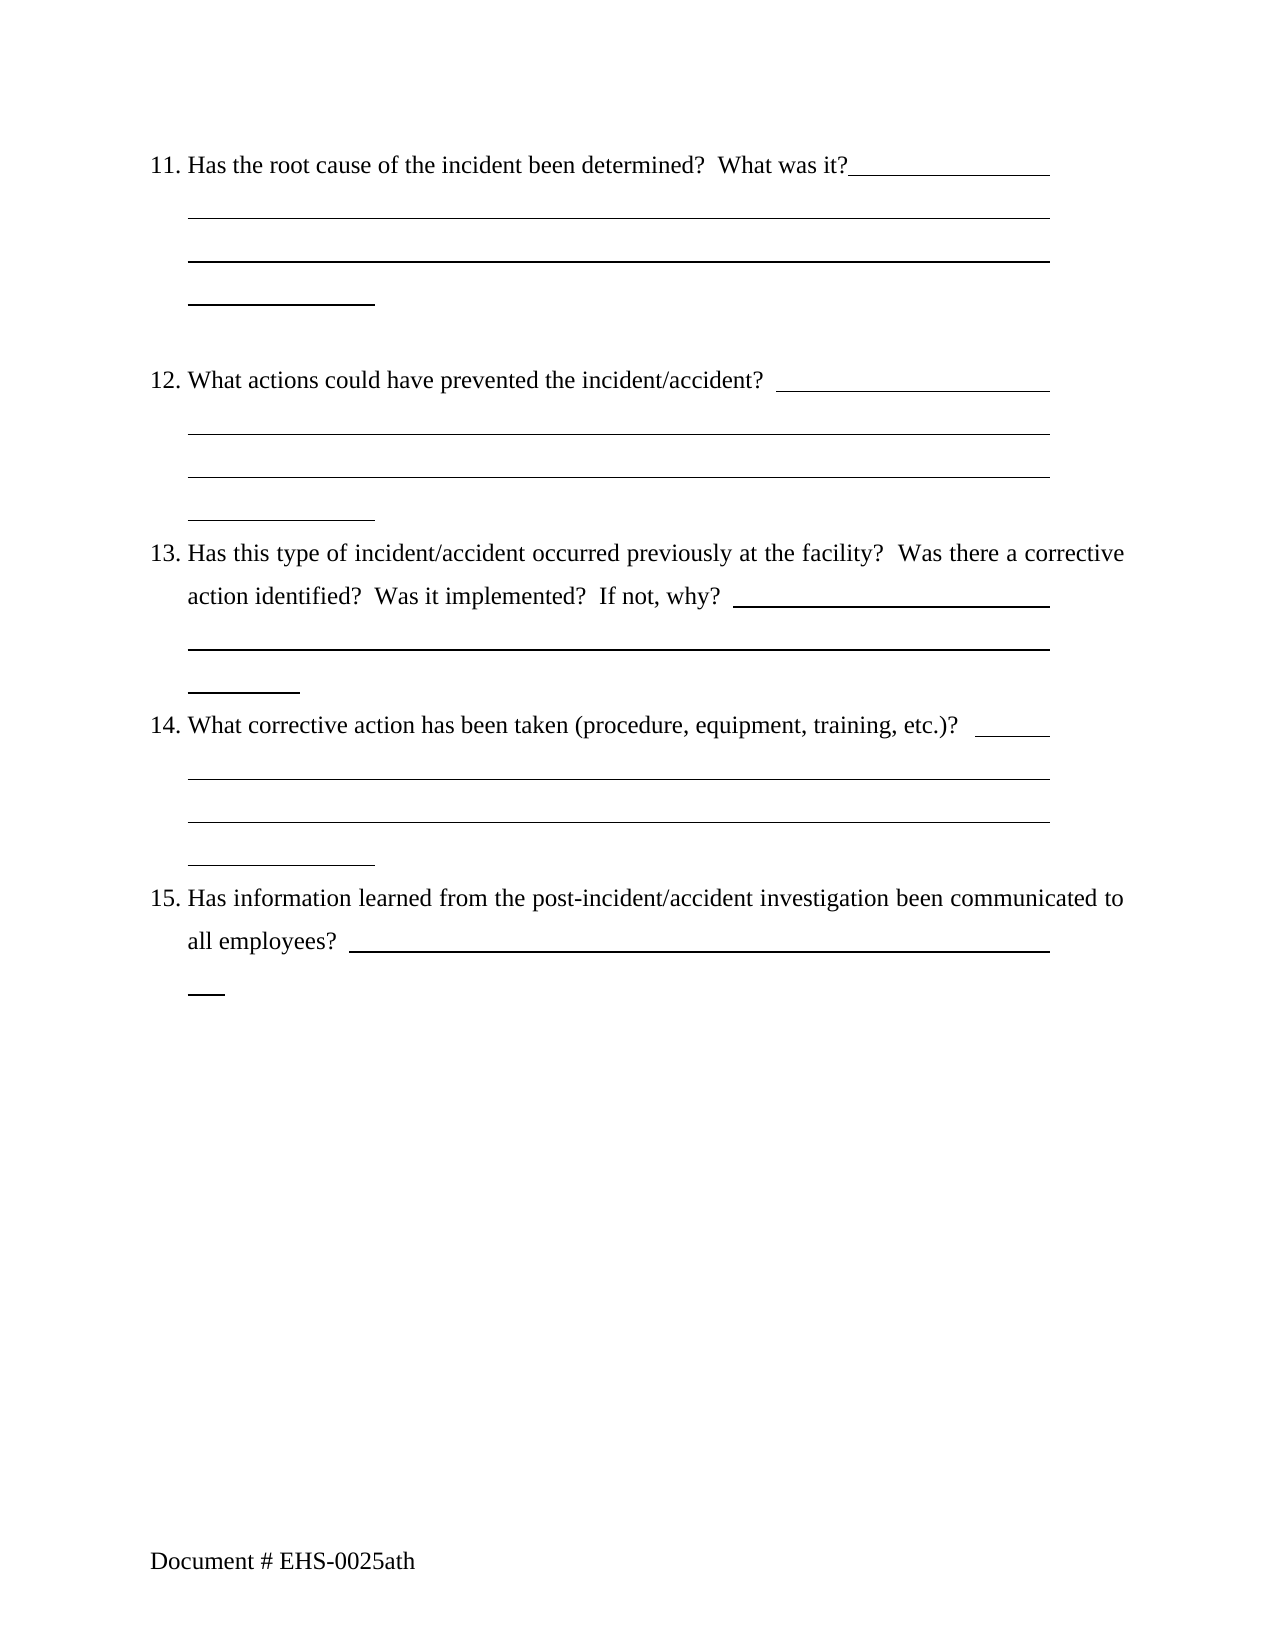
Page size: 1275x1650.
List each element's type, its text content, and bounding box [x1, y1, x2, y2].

list Has information learned from the post-incident/accident investigation been communicated to all employees? [150, 883, 1125, 998]
list Has the root cause of the incident been determined? What was it? [150, 150, 1125, 351]
list What actions could have prevented the incident/accident? [150, 366, 1125, 524]
list What corrective action has been taken (procedure, equipment, training, etc.)? [150, 711, 1125, 869]
list Has this type of incident/accident occurred previously at the facility? Was there a corrective action identified? Was it implemented? If not, why? [150, 538, 1125, 696]
